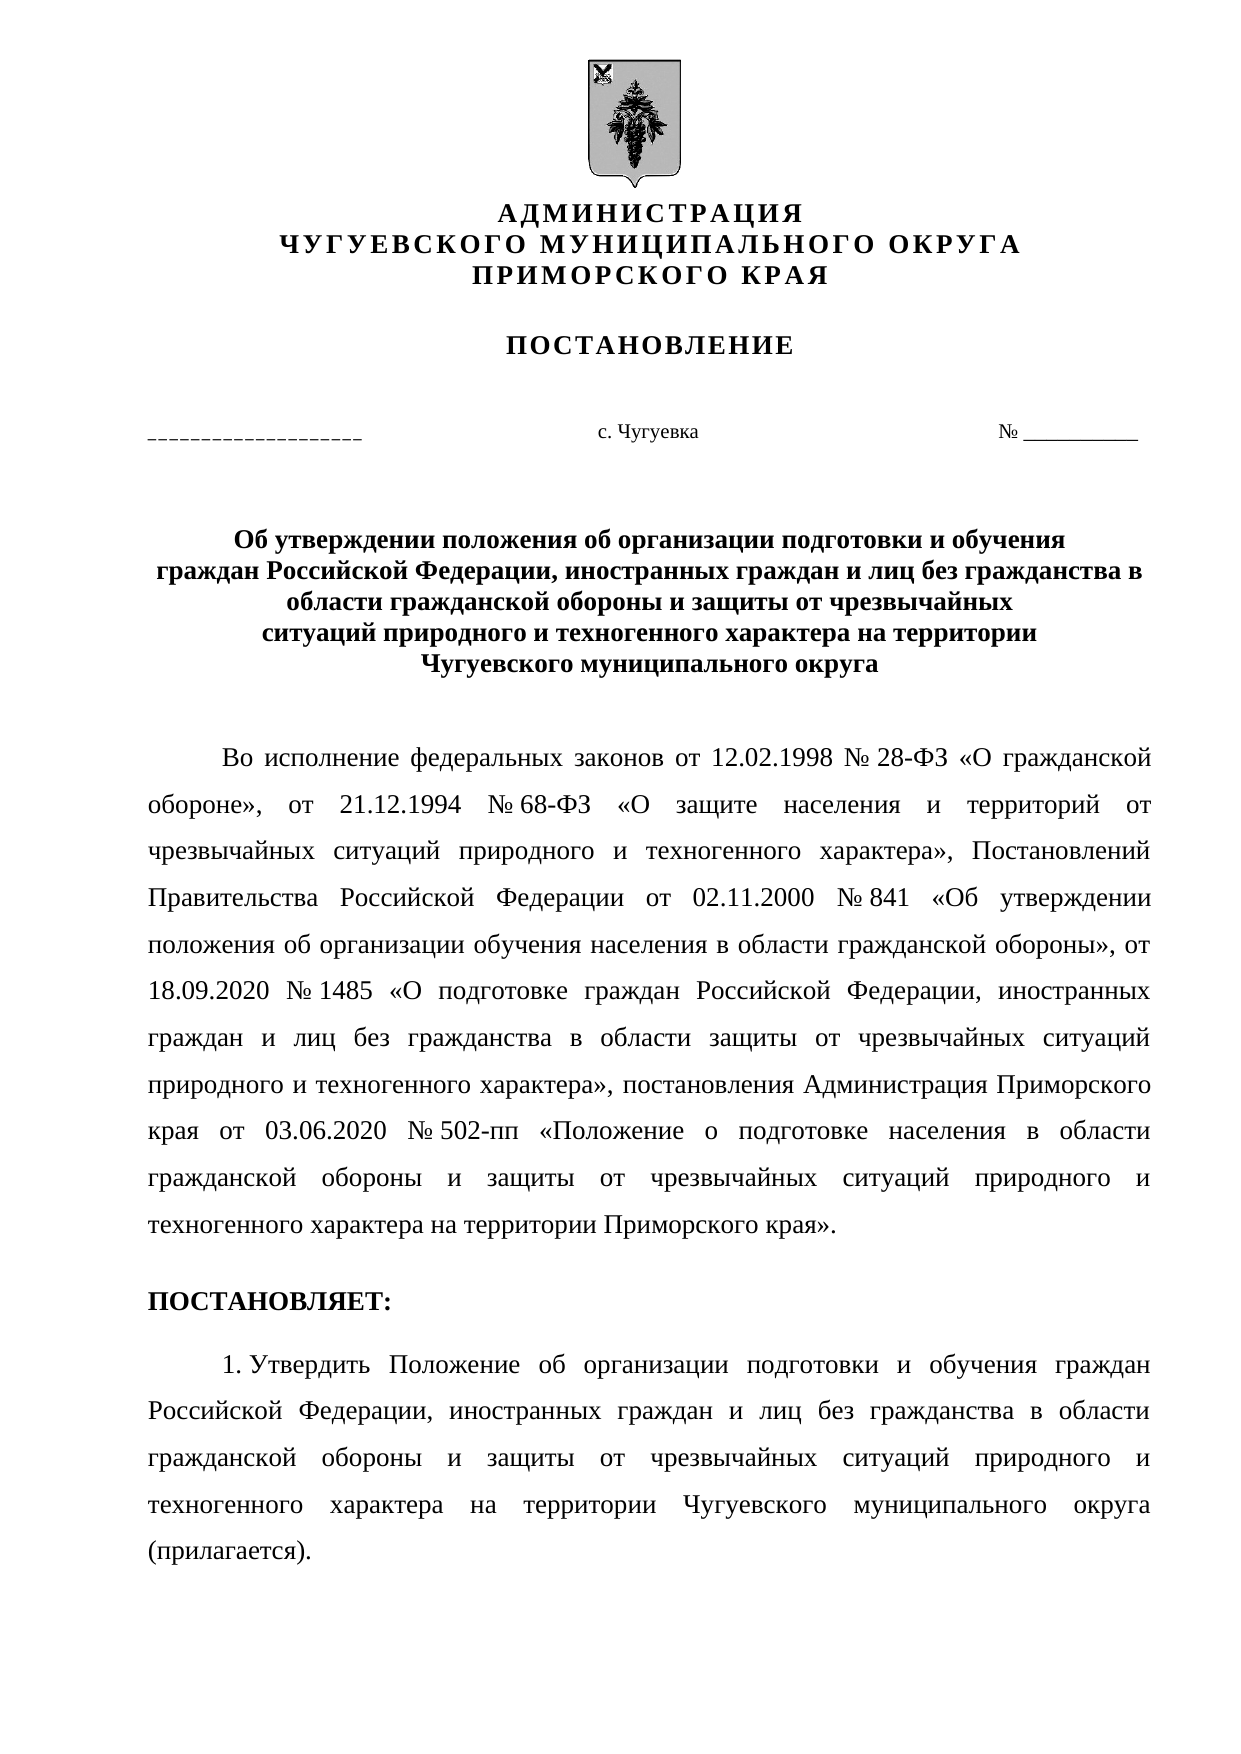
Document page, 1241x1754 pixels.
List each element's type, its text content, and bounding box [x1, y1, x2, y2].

text ПОСТАНОВЛЯЕТ: [148, 1286, 1152, 1317]
text Об утверждении положения об организации подготовки и обучения [148, 523, 1152, 554]
text ПРИМОРСКОГО КРАЯ [148, 259, 1152, 291]
text Во исполнение федеральных законов от 12.02.1998 № 28-ФЗ «О гражданской обороне», от 21.12.1994 № 68-ФЗ «О защите населения и территорий от чрезвычайных ситуаций природного и техногенного характера», Постановлений Правительства Российской Федерации от 02.11.2000 № 841 «Об утверждении положения об организации обучения населения в области гражданской обороны», от 18.09.2020 № 1485 «О подготовке граждан Российской Федерации, иностранных граждан и лиц без гражданства в области защиты от чрезвычайных ситуаций природного и техногенного характера», постановления Администрация Приморского края от 03.06.2020 № 502-пп «Положение о подготовке населения в области гражданской обороны и защиты от чрезвычайных ситуаций природного и техногенного характера на территории Приморского края». [148, 741, 1152, 1239]
picture [583, 49, 685, 198]
text 1. Утвердить Положение об организации подготовки и обучения граждан Российской Федерации, иностранных граждан и лиц без гражданства в области гражданской обороны и защиты от чрезвычайных ситуаций природного и техногенного характера на территории Чугуевского муниципального округа (прилагается). [148, 1348, 1152, 1566]
text ЧУГУЕВСКОГО МУНИЦИПАЛЬНОГО ОКРУГА [148, 228, 1152, 259]
text АДМИНИСТРАЦИЯ [148, 197, 1152, 228]
text ситуаций природного и техногенного характера на территории [148, 616, 1152, 648]
text ПОСТАНОВЛЕНИЕ [148, 329, 1152, 360]
text Чугуевского муниципального округа [148, 648, 1152, 679]
text ____________________ с. Чугуевка № __________ [148, 418, 1152, 444]
text граждан Российской Федерации, иностранных граждан и лиц без гражданства в области гражданской обороны и защиты от чрезвычайных [148, 554, 1152, 616]
